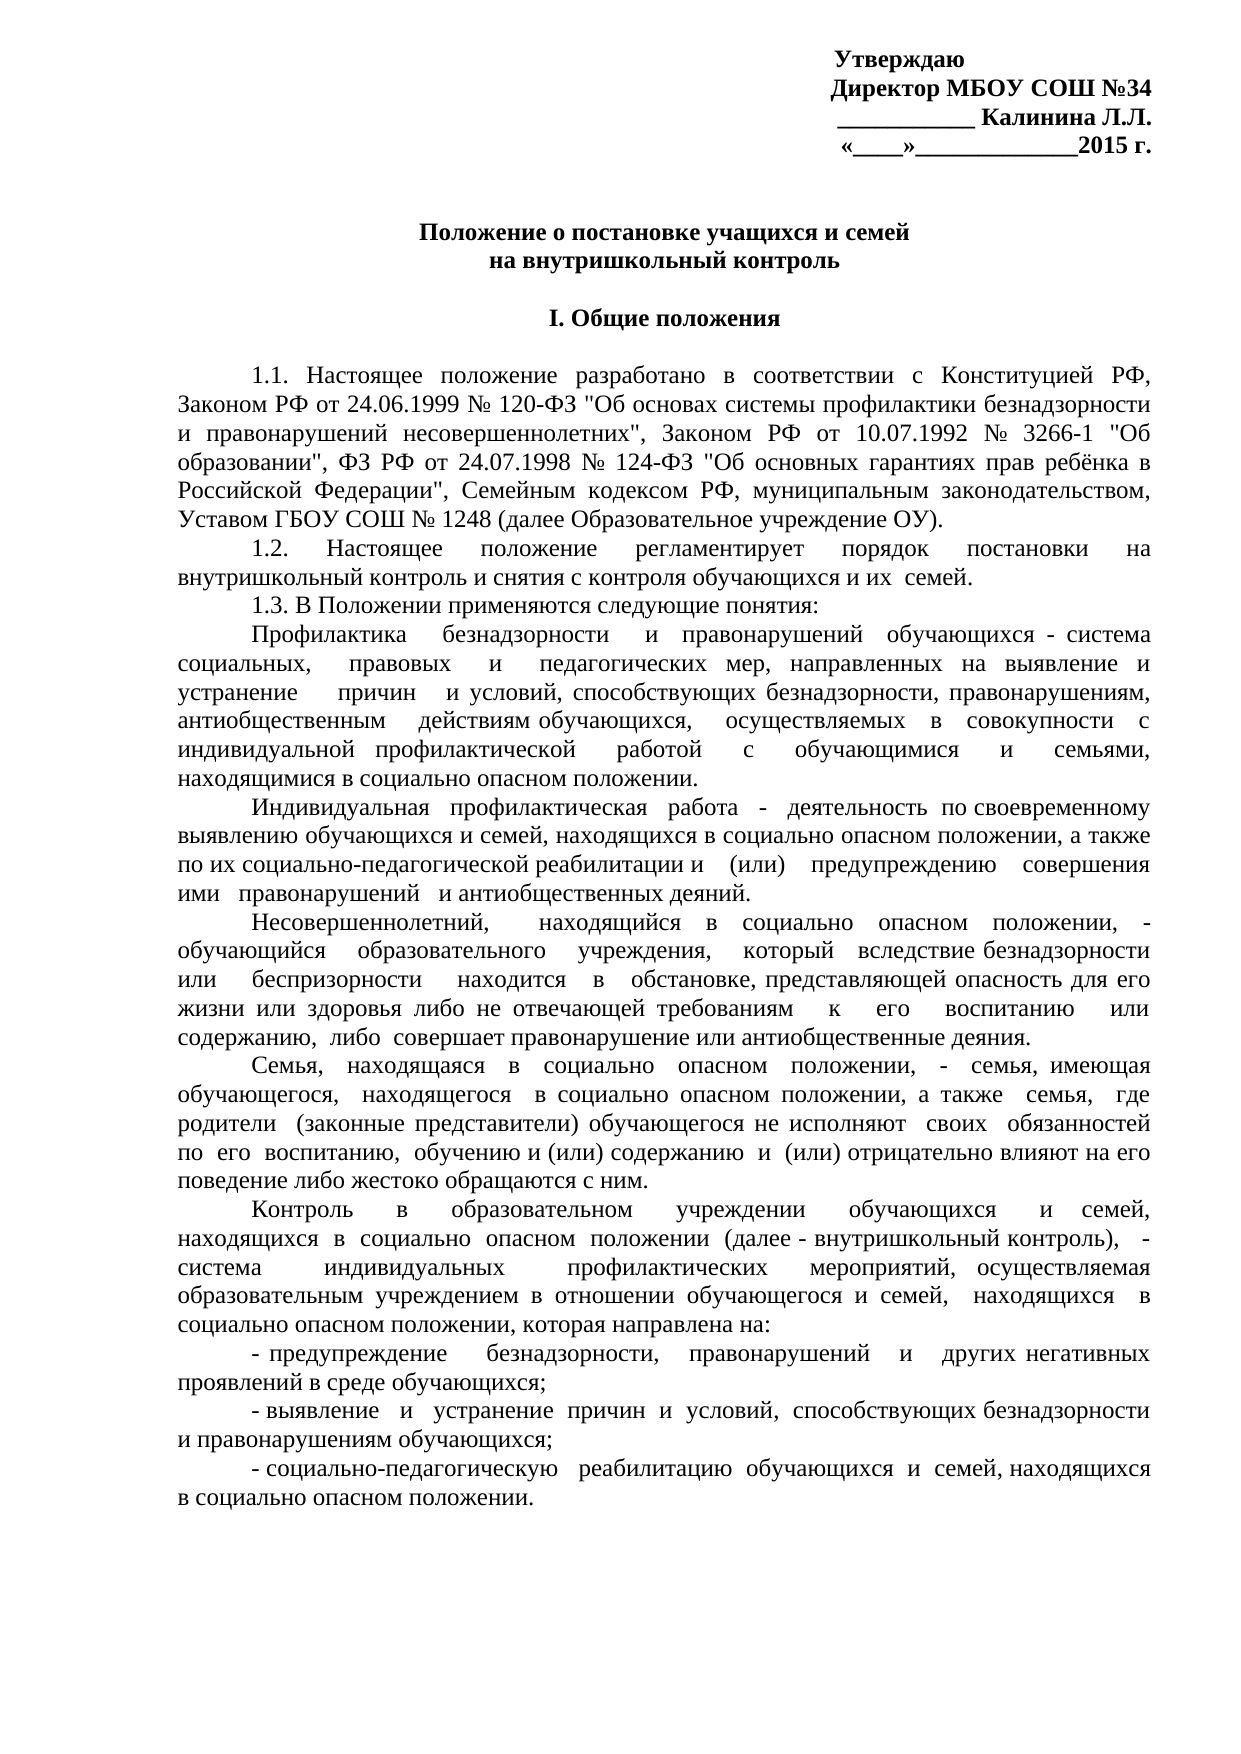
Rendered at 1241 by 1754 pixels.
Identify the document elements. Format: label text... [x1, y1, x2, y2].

text Положение о постановке учащихся и семей [177, 217, 1152, 246]
text ___________ Калинина Л.Л. [177, 102, 1152, 131]
text - предупреждение безнадзорности, правонарушений и других негативных проявлений в среде обучающихся; [177, 1338, 1152, 1396]
text 1.2. Настоящее положение регламентирует порядок постановки на внутришкольный контроль и снятия с контроля обучающихся и их семей. [177, 533, 1152, 591]
text - социально-педагогическую реабилитацию обучающихся и семей, находящихся в социально опасном положении. [177, 1453, 1152, 1511]
text Семья, находящаяся в социально опасном положении, - семья, имеющая обучающегося, находящегося в социально опасном положении, а также семья, где родители (законные представители) обучающегося не исполняют своих обязанностей по его воспитанию, обучению и (или) содержанию и (или) отрицательно влияют на его поведение либо жестоко обращаются с ним. [177, 1051, 1152, 1194]
text 1.3. В Положении применяются следующие понятия: [177, 591, 1152, 619]
text Профилактика безнадзорности и правонарушений обучающихся - система социальных, правовых и педагогических мер, направленных на выявление и устранение причин и условий, способствующих безнадзорности, правонарушениям, антиобщественным действиям обучающихся, осуществляемых в совокупности с индивидуальной профилактической работой с обучающимися и семьями, находящимися в социально опасном положении. [177, 619, 1152, 792]
text I. Общие положения [177, 303, 1152, 332]
text Директор МБОУ СОШ №34 [177, 73, 1152, 102]
text Индивидуальная профилактическая работа - деятельность по своевременному выявлению обучающихся и семей, находящихся в социально опасном положении, а также по их социально-педагогической реабилитации и (или) предупреждению совершения ими правонарушений и антиобщественных деяний. [177, 792, 1152, 907]
text Утверждаю [177, 44, 1152, 73]
text 1.1. Настоящее положение разработано в соответствии с Конституцией РФ, Законом РФ от 24.06.1999 № 120-ФЗ "Об основах системы профилактики безнадзорности и правонарушений несовершеннолетних", Законом РФ от 10.07.1992 № 3266-1 "Об образовании", ФЗ РФ от 24.07.1998 № 124-ФЗ "Об основных гарантиях прав ребёнка в Российской Федерации", Семейным кодексом РФ, муниципальным законодательством, Уставом ГБОУ СОШ № 1248 (далее Образовательное учреждение ОУ). [177, 361, 1152, 533]
text Контроль в образовательном учреждении обучающихся и семей, находящихся в социально опасном положении (далее - внутришкольный контроль), - система индивидуальных профилактических мероприятий, осуществляемая образовательным учреждением в отношении обучающегося и семей, находящихся в социально опасном положении, которая направлена на: [177, 1194, 1152, 1338]
text - выявление и устранение причин и условий, способствующих безнадзорности и правонарушениям обучающихся; [177, 1396, 1152, 1453]
text «____»_____________2015 г. [177, 131, 1152, 159]
text Несовершеннолетний, находящийся в социально опасном положении, - обучающийся образовательного учреждения, который вследствие безнадзорности или беспризорности находится в обстановке, представляющей опасность для его жизни или здоровья либо не отвечающей требованиям к его воспитанию или содержанию, либо совершает правонарушение или антиобщественные деяния. [177, 907, 1152, 1051]
text на внутришкольный контроль [177, 246, 1152, 274]
